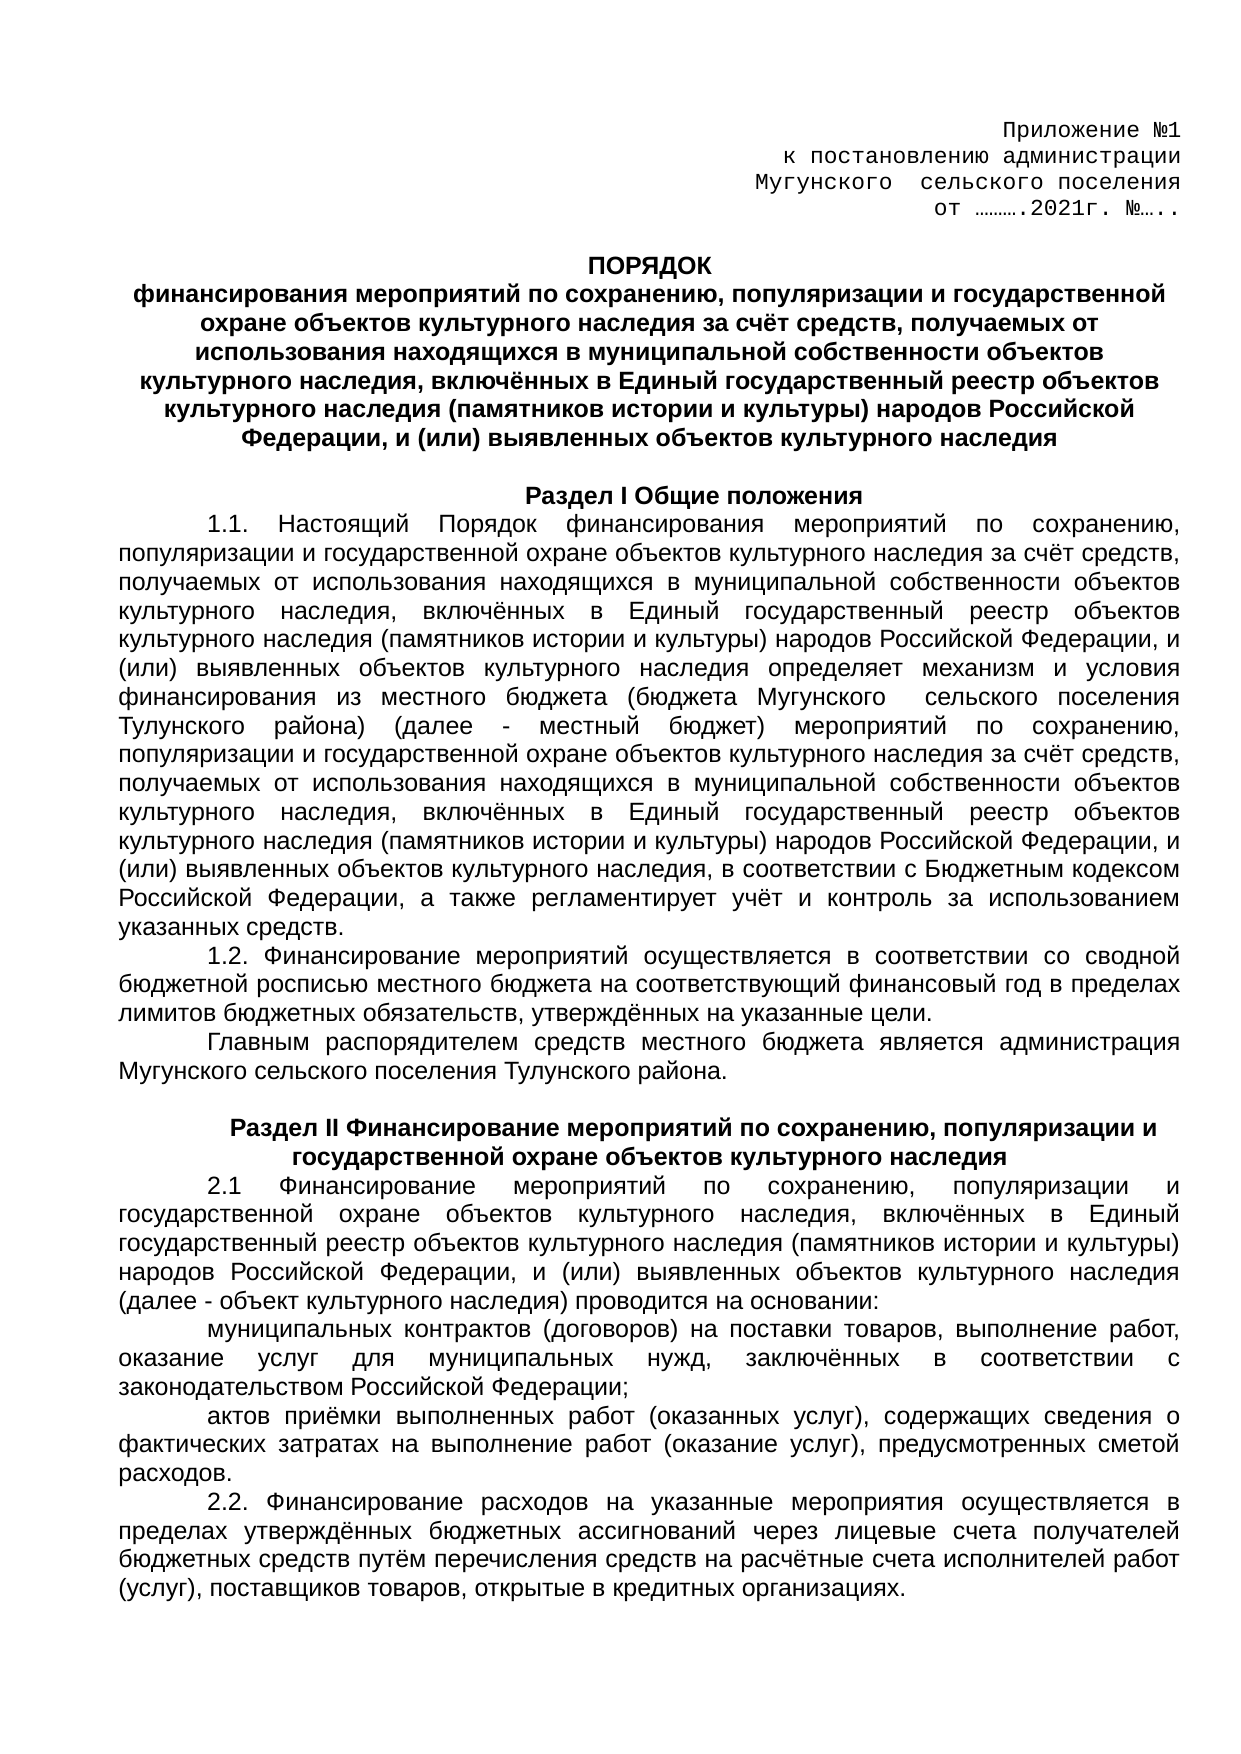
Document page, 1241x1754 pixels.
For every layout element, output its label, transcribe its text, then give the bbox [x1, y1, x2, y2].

text Мугунского сельского поселения [118, 170, 1181, 196]
text Главным распорядителем средств местного бюджета является администрация Мугунского сельского поселения Тулунского района. [118, 1027, 1181, 1084]
text 1.2. Финансирование мероприятий осуществляется в соответствии со сводной бюджетной росписью местного бюджета на соответствующий финансовый год в пределах лимитов бюджетных обязательств, утверждённых на указанные цели. [118, 941, 1181, 1027]
text Раздел II Финансирование мероприятий по сохранению, популяризации и государственной охране объектов культурного наследия [118, 1113, 1181, 1171]
text финансирования мероприятий по сохранению, популяризации и государственной охране объектов культурного наследия за счёт средств, получаемых от использования находящихся в муниципальной собственности объектов культурного наследия, включённых в Единый государственный реестр объектов культурного наследия (памятников истории и культуры) народов Российской Федерации, и (или) выявленных объектов культурного наследия [118, 279, 1181, 452]
text муниципальных контрактов (договоров) на поставки товаров, выполнение работ, оказание услуг для муниципальных нужд, заключённых в соответствии с законодательством Российской Федерации; [118, 1314, 1181, 1401]
text актов приёмки выполненных работ (оказанных услуг), содержащих сведения о фактических затратах на выполнение работ (оказание услуг), предусмотренных сметой расходов. [118, 1401, 1181, 1487]
text Раздел I Общие положения [118, 481, 1181, 509]
text 1.1. Настоящий Порядок финансирования мероприятий по сохранению, популяризации и государственной охране объектов культурного наследия за счёт средств, получаемых от использования находящихся в муниципальной собственности объектов культурного наследия, включённых в Единый государственный реестр объектов культурного наследия (памятников истории и культуры) народов Российской Федерации, и (или) выявленных объектов культурного наследия определяет механизм и условия финансирования из местного бюджета (бюджета Мугунского сельского поселения Тулунского района) (далее - местный бюджет) мероприятий по сохранению, популяризации и государственной охране объектов культурного наследия за счёт средств, получаемых от использования находящихся в муниципальной собственности объектов культурного наследия, включённых в Единый государственный реестр объектов культурного наследия (памятников истории и культуры) народов Российской Федерации, и (или) выявленных объектов культурного наследия, в соответствии с Бюджетным кодексом Российской Федерации, а также регламентирует учёт и контроль за использованием указанных средств. [118, 509, 1181, 941]
text Приложение №1 [118, 118, 1181, 144]
text от ……….2021г. №….. [118, 196, 1181, 222]
text ПОРЯДОК [118, 251, 1181, 279]
text 2.1 Финансирование мероприятий по сохранению, популяризации и государственной охране объектов культурного наследия, включённых в Единый государственный реестр объектов культурного наследия (памятников истории и культуры) народов Российской Федерации, и (или) выявленных объектов культурного наследия (далее - объект культурного наследия) проводится на основании: [118, 1171, 1181, 1314]
text 2.2. Финансирование расходов на указанные мероприятия осуществляется в пределах утверждённых бюджетных ассигнований через лицевые счета получателей бюджетных средств путём перечисления средств на расчётные счета исполнителей работ (услуг), поставщиков товаров, открытые в кредитных организациях. [118, 1487, 1181, 1602]
text к постановлению администрации [118, 144, 1181, 170]
